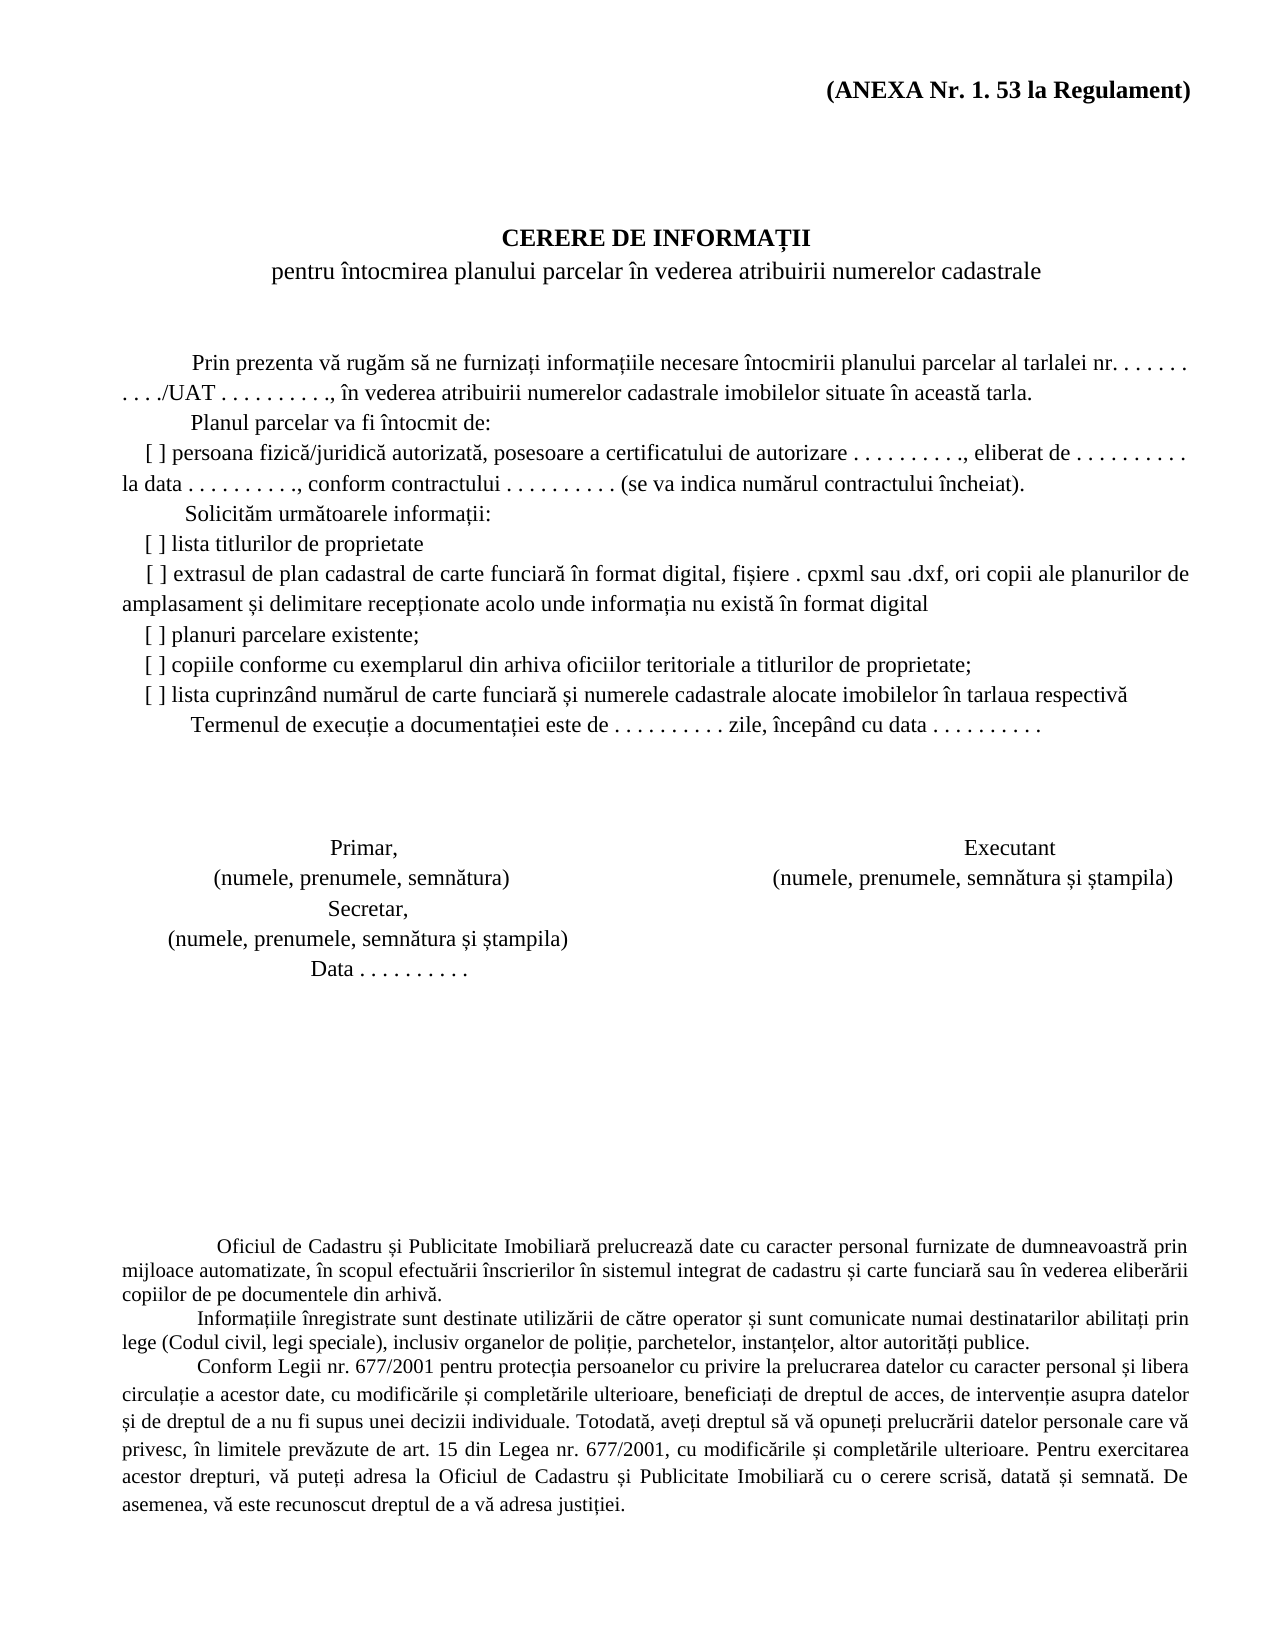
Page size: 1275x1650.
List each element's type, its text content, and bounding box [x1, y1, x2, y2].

text Prin prezenta vă rugăm să ne furnizați informațiile necesare întocmirii planului parcelar al tarlalei nr. . . . . . . . . . ./UAT . . . . . . . . . ., în vederea atribuirii numerelor cadastrale imobilelor situate în această tarla. [122, 349, 1191, 405]
text Informațiile înregistrate sunt destinate utilizării de către operator și sunt comunicate numai destinatarilor abilitați prin lege (Codul civil, legi speciale), inclusiv organelor de poliție, parchetelor, instanțelor, altor autorități publice. [122, 1306, 1191, 1354]
text Data . . . . . . . . . . [122, 955, 1191, 981]
text [ ] planuri parcelare existente; [122, 621, 1191, 647]
text Oficiul de Cadastru și Publicitate Imobiliară prelucrează date cu caracter personal furnizate de dumneavoastră prin mijloace automatizate, în scopul efectuării înscrierilor în sistemul integrat de cadastru și carte funciară sau în vederea eliberării copiilor de pe documentele din arhivă. [122, 1234, 1191, 1306]
text Conform Legii nr. 677/2001 pentru protecția persoanelor cu privire la prelucrarea datelor cu caracter personal și libera circulație a acestor date, cu modificările și completările ulterioare, beneficiați de dreptul de acces, de intervenție asupra datelor și de dreptul de a nu fi supus unei decizii individuale. Totodată, aveți dreptul să vă opuneți prelucrării datelor personale care vă privesc, în limitele prevăzute de art. 15 din Legea nr. 677/2001, cu modificările și completările ulterioare. Pentru exercitarea acestor drepturi, vă puteți adresa la Oficiul de Cadastru și Publicitate Imobiliară cu o cerere scrisă, datată și semnată. De asemenea, vă este recunoscut dreptul de a vă adresa justiției. [122, 1354, 1191, 1516]
text CERERE DE INFORMAȚII [122, 223, 1191, 252]
text [ ] copiile conforme cu exemplarul din arhiva oficiilor teritoriale a titlurilor de proprietate; [122, 651, 1191, 677]
text Primar, Executant [122, 834, 1191, 861]
text [ ] persoana fizică/juridică autorizată, posesoare a certificatului de autorizare . . . . . . . . . ., eliberat de . . . . . . . . . . la data . . . . . . . . . ., conform contractului . . . . . . . . . . (se va indica numărul contractului încheiat). [122, 439, 1191, 496]
text [ ] lista cuprinzând numărul de carte funciară și numerele cadastrale alocate imobilelor în tarlaua respectivă [122, 681, 1191, 707]
text Termenul de execuție a documentației este de . . . . . . . . . . zile, începând cu data . . . . . . . . . . [122, 711, 1191, 738]
text (numele, prenumele, semnătura) (numele, prenumele, semnătura și ștampila) [122, 864, 1191, 891]
text pentru întocmirea planului parcelar în vederea atribuirii numerelor cadastrale [122, 256, 1191, 285]
text (ANEXA Nr. 1. 53 la Regulament) [637, 75, 1191, 104]
text [ ] lista titlurilor de proprietate [122, 530, 1191, 556]
text Secretar, [122, 894, 1191, 921]
text [ ] extrasul de plan cadastral de carte funciară în format digital, fișiere . cpxml sau .dxf, ori copii ale planurilor de amplasament și delimitare recepționate acolo unde informația nu există în format digital [122, 560, 1191, 617]
text Planul parcelar va fi întocmit de: [122, 409, 1191, 436]
text Solicităm următoarele informații: [122, 500, 1191, 526]
text (numele, prenumele, semnătura și ștampila) [122, 925, 1191, 951]
